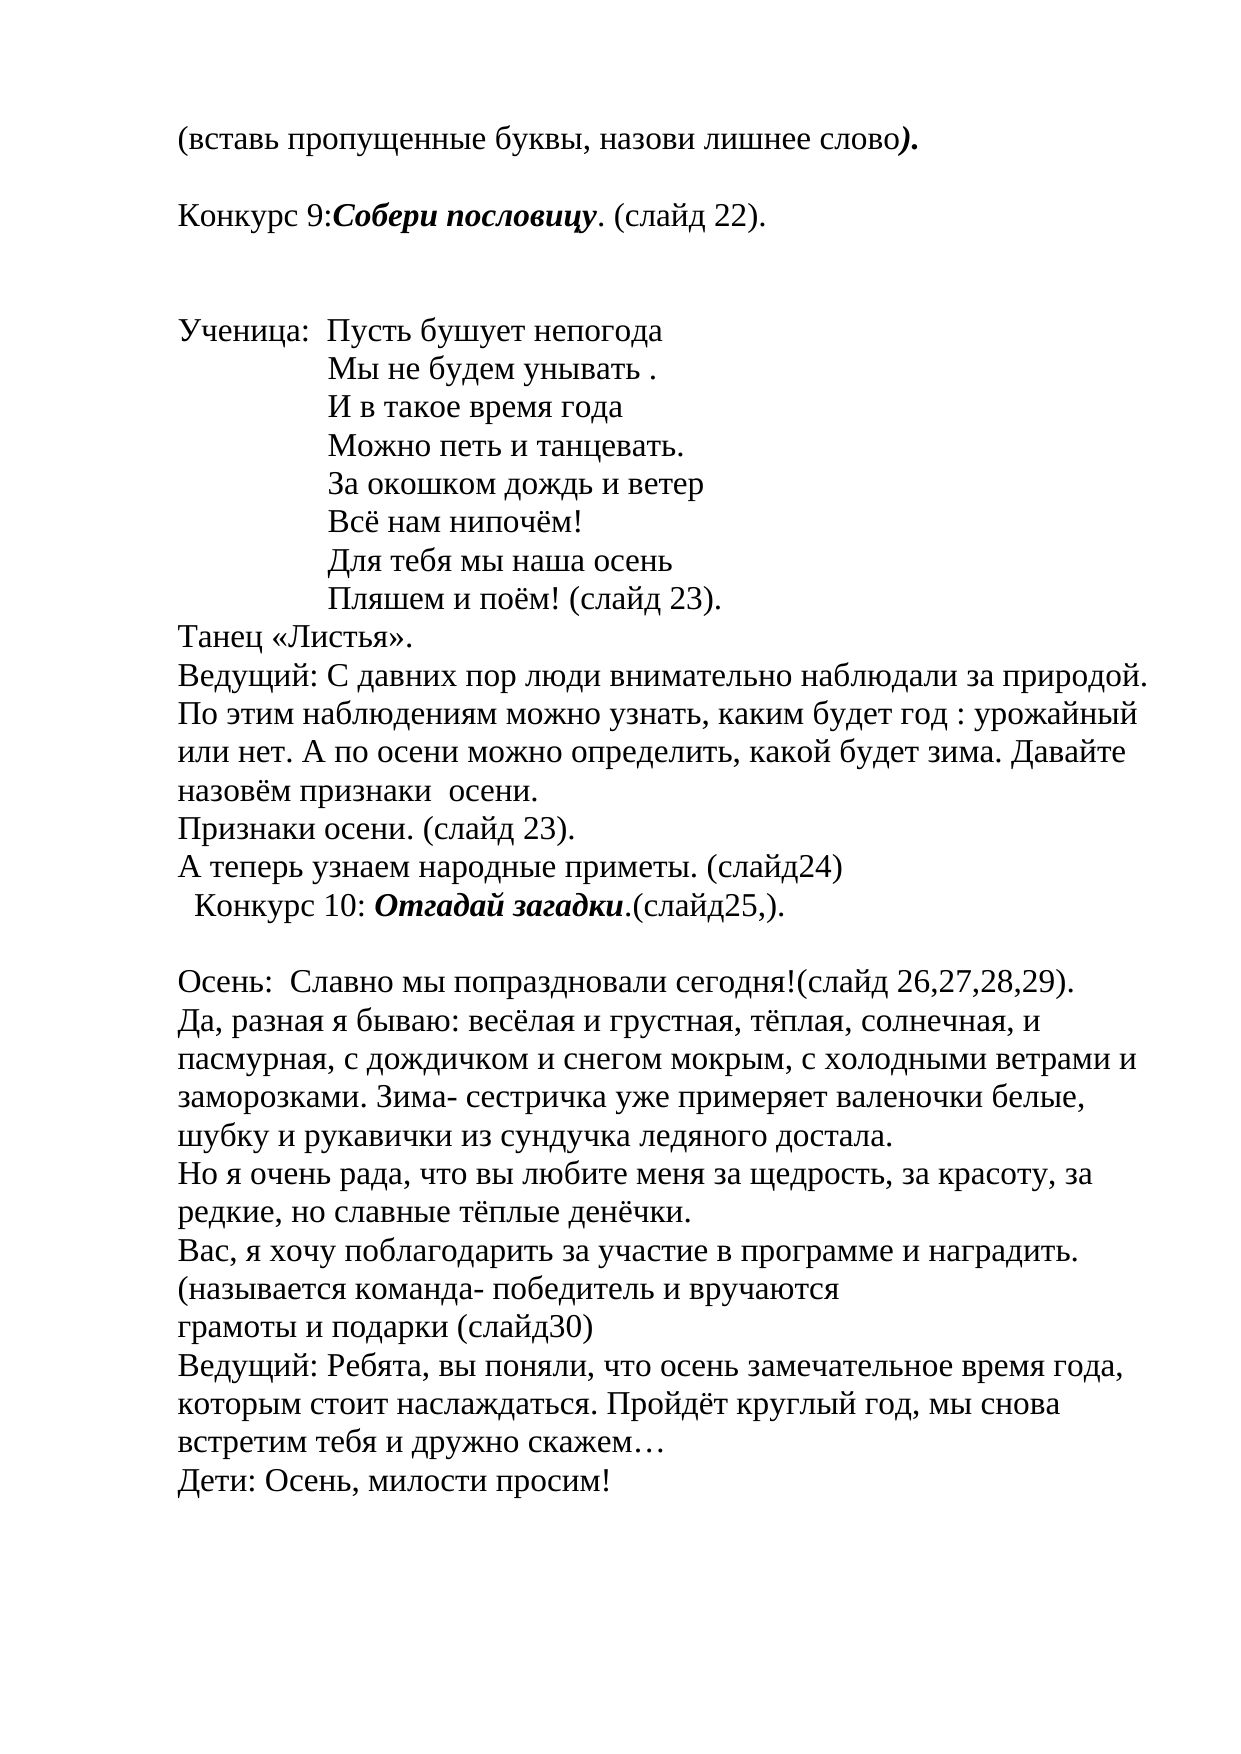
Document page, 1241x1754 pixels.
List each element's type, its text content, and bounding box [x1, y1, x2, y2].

text Пляшем и поём! (слайд 23). [177, 578, 1152, 616]
text А теперь узнаем народные приметы. (слайд24) [177, 846, 1152, 885]
text Но я очень рада, что вы любите меня за щедрость, за красоту, за редкие, но славные тёплые денёчки. [177, 1153, 1152, 1230]
text И в такое время года [177, 386, 1152, 425]
text За окошком дождь и ветер [177, 463, 1152, 501]
text Ученица: Пусть бушует непогода [177, 310, 1152, 348]
text Конкурс 9:Собери пословицу. (слайд 22). [177, 195, 1152, 233]
text Дети: Осень, милости просим! [177, 1460, 1152, 1498]
text Осень: Славно мы попраздновали сегодня!(слайд 26,27,28,29). [177, 961, 1152, 1000]
text Для тебя мы наша осень [177, 540, 1152, 578]
text грамоты и подарки (слайд30) [177, 1306, 1152, 1345]
text Всё нам нипочём! [177, 501, 1152, 540]
text Можно петь и танцевать. [177, 425, 1152, 463]
text Ведущий: С давних пор люди внимательно наблюдали за природой. По этим наблюдениям можно узнать, каким будет год : урожайный или нет. А по осени можно определить, какой будет зима. Давайте назовём признаки осени. [177, 655, 1152, 808]
text Ведущий: Ребята, вы поняли, что осень замечательное время года, которым стоит наслаждаться. Пройдёт круглый год, мы снова встретим тебя и дружно скажем… [177, 1345, 1152, 1460]
text Признаки осени. (слайд 23). [177, 808, 1152, 846]
text Танец «Листья». [177, 616, 1152, 655]
text Мы не будем унывать . [177, 348, 1152, 386]
text Да, разная я бываю: весёлая и грустная, тёплая, солнечная, и пасмурная, с дождичком и снегом мокрым, с холодными ветрами и заморозками. Зима- сестричка уже примеряет валеночки белые, шубку и рукавички из сундучка ледяного достала. [177, 1000, 1152, 1153]
text (вставь пропущенные буквы, назови лишнее слово). [177, 118, 1152, 156]
text Конкурс 10: Отгадай загадки.(слайд25,). [177, 885, 1152, 923]
text Вас, я хочу поблагодарить за участие в программе и наградить. (называется команда- победитель и вручаются [177, 1230, 1152, 1306]
